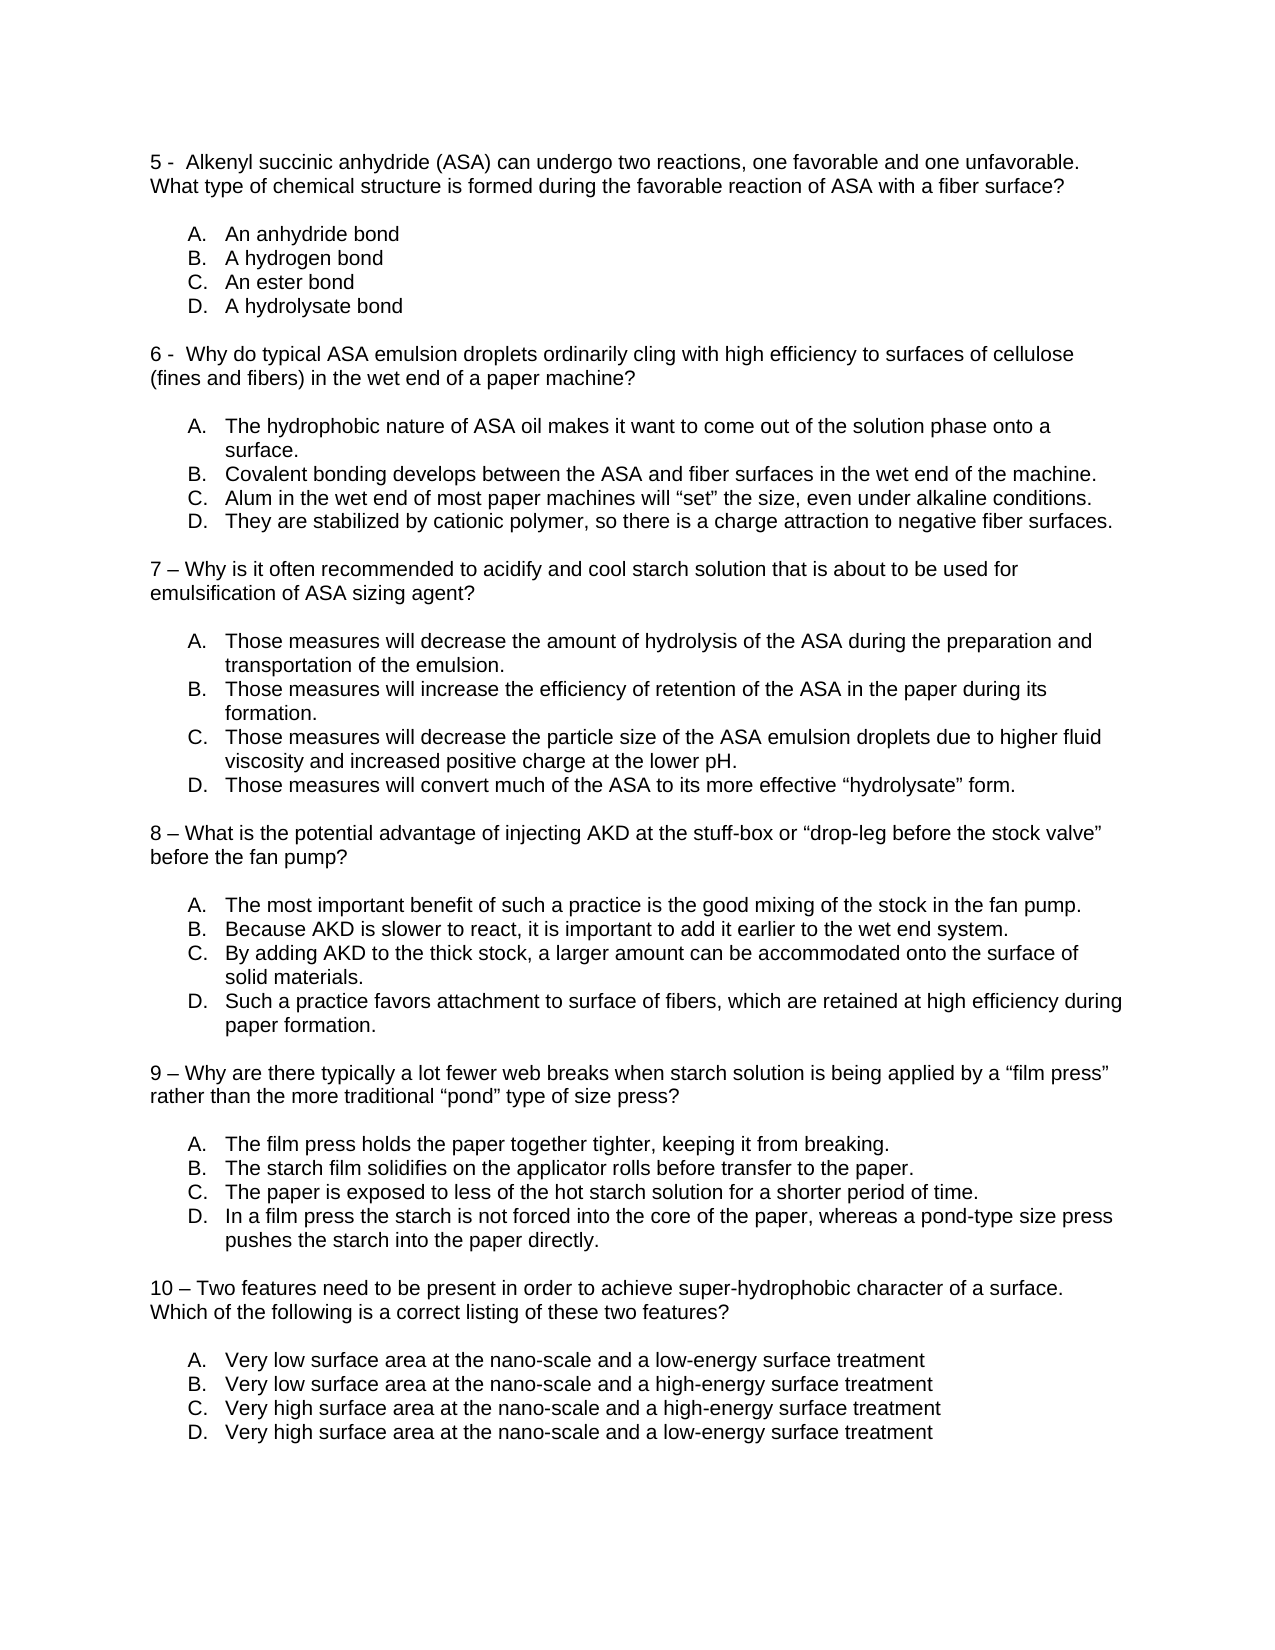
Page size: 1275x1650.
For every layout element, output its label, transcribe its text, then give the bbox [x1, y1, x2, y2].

list Those measures will increase the efficiency of retention of the ASA in the paper during its formation. [187, 677, 1125, 725]
list Very low surface area at the nano-scale and a high-energy surface treatment [187, 1372, 1125, 1396]
list The film press holds the paper together tighter, keeping it from breaking. [187, 1132, 1125, 1156]
text 6 - Why do typical ASA emulsion droplets ordinarily cling with high efficiency to surfaces of cellulose (fines and fibers) in the wet end of a paper machine? [150, 342, 1125, 389]
list A hydrolysate bond [187, 294, 1125, 318]
list The paper is exposed to less of the hot starch solution for a shorter period of time. [187, 1180, 1125, 1204]
list Very high surface area at the nano-scale and a high-energy surface treatment [187, 1396, 1125, 1420]
list Alum in the wet end of most paper machines will “set” the size, even under alkaline conditions. [187, 485, 1125, 509]
list Such a practice favors attachment to surface of fibers, which are retained at high efficiency during paper formation. [187, 988, 1125, 1036]
text 10 – Two features need to be present in order to achieve super-hydrophobic character of a surface. Which of the following is a correct listing of these two features? [150, 1276, 1125, 1324]
list By adding AKD to the thick stock, a larger amount can be accommodated onto the surface of solid materials. [187, 941, 1125, 988]
text 8 – What is the potential advantage of injecting AKD at the stuff-box or “drop-leg before the stock valve” before the fan pump? [150, 821, 1125, 869]
list The most important benefit of such a practice is the good mixing of the stock in the fan pump. [187, 893, 1125, 917]
list A hydrogen bond [187, 246, 1125, 270]
list An anhydride bond [187, 222, 1125, 246]
text 7 – Why is it often recommended to acidify and cool starch solution that is about to be used for emulsification of ASA sizing agent? [150, 557, 1125, 605]
list Very high surface area at the nano-scale and a low-energy surface treatment [187, 1420, 1125, 1444]
text 9 – Why are there typically a lot fewer web breaks when starch solution is being applied by a “film press” rather than the more traditional “pond” type of size press? [150, 1060, 1125, 1108]
list Those measures will decrease the amount of hydrolysis of the ASA during the preparation and transportation of the emulsion. [187, 629, 1125, 677]
list They are stabilized by cationic polymer, so there is a charge attraction to negative fiber surfaces. [187, 509, 1125, 533]
list Those measures will convert much of the ASA to its more effective “hydrolysate” form. [187, 773, 1125, 797]
list An ester bond [187, 270, 1125, 294]
list In a film press the starch is not forced into the core of the paper, whereas a pond-type size press pushes the starch into the paper directly. [187, 1204, 1125, 1252]
list The starch film solidifies on the applicator rolls before transfer to the paper. [187, 1156, 1125, 1180]
list Very low surface area at the nano-scale and a low-energy surface treatment [187, 1348, 1125, 1372]
list Covalent bonding develops between the ASA and fiber surfaces in the wet end of the machine. [187, 461, 1125, 485]
list The hydrophobic nature of ASA oil makes it want to come out of the solution phase onto a surface. [187, 413, 1125, 461]
list Because AKD is slower to react, it is important to add it earlier to the wet end system. [187, 917, 1125, 941]
text 5 - Alkenyl succinic anhydride (ASA) can undergo two reactions, one favorable and one unfavorable. What type of chemical structure is formed during the favorable reaction of ASA with a fiber surface? [150, 150, 1125, 198]
list Those measures will decrease the particle size of the ASA emulsion droplets due to higher fluid viscosity and increased positive charge at the lower pH. [187, 725, 1125, 773]
